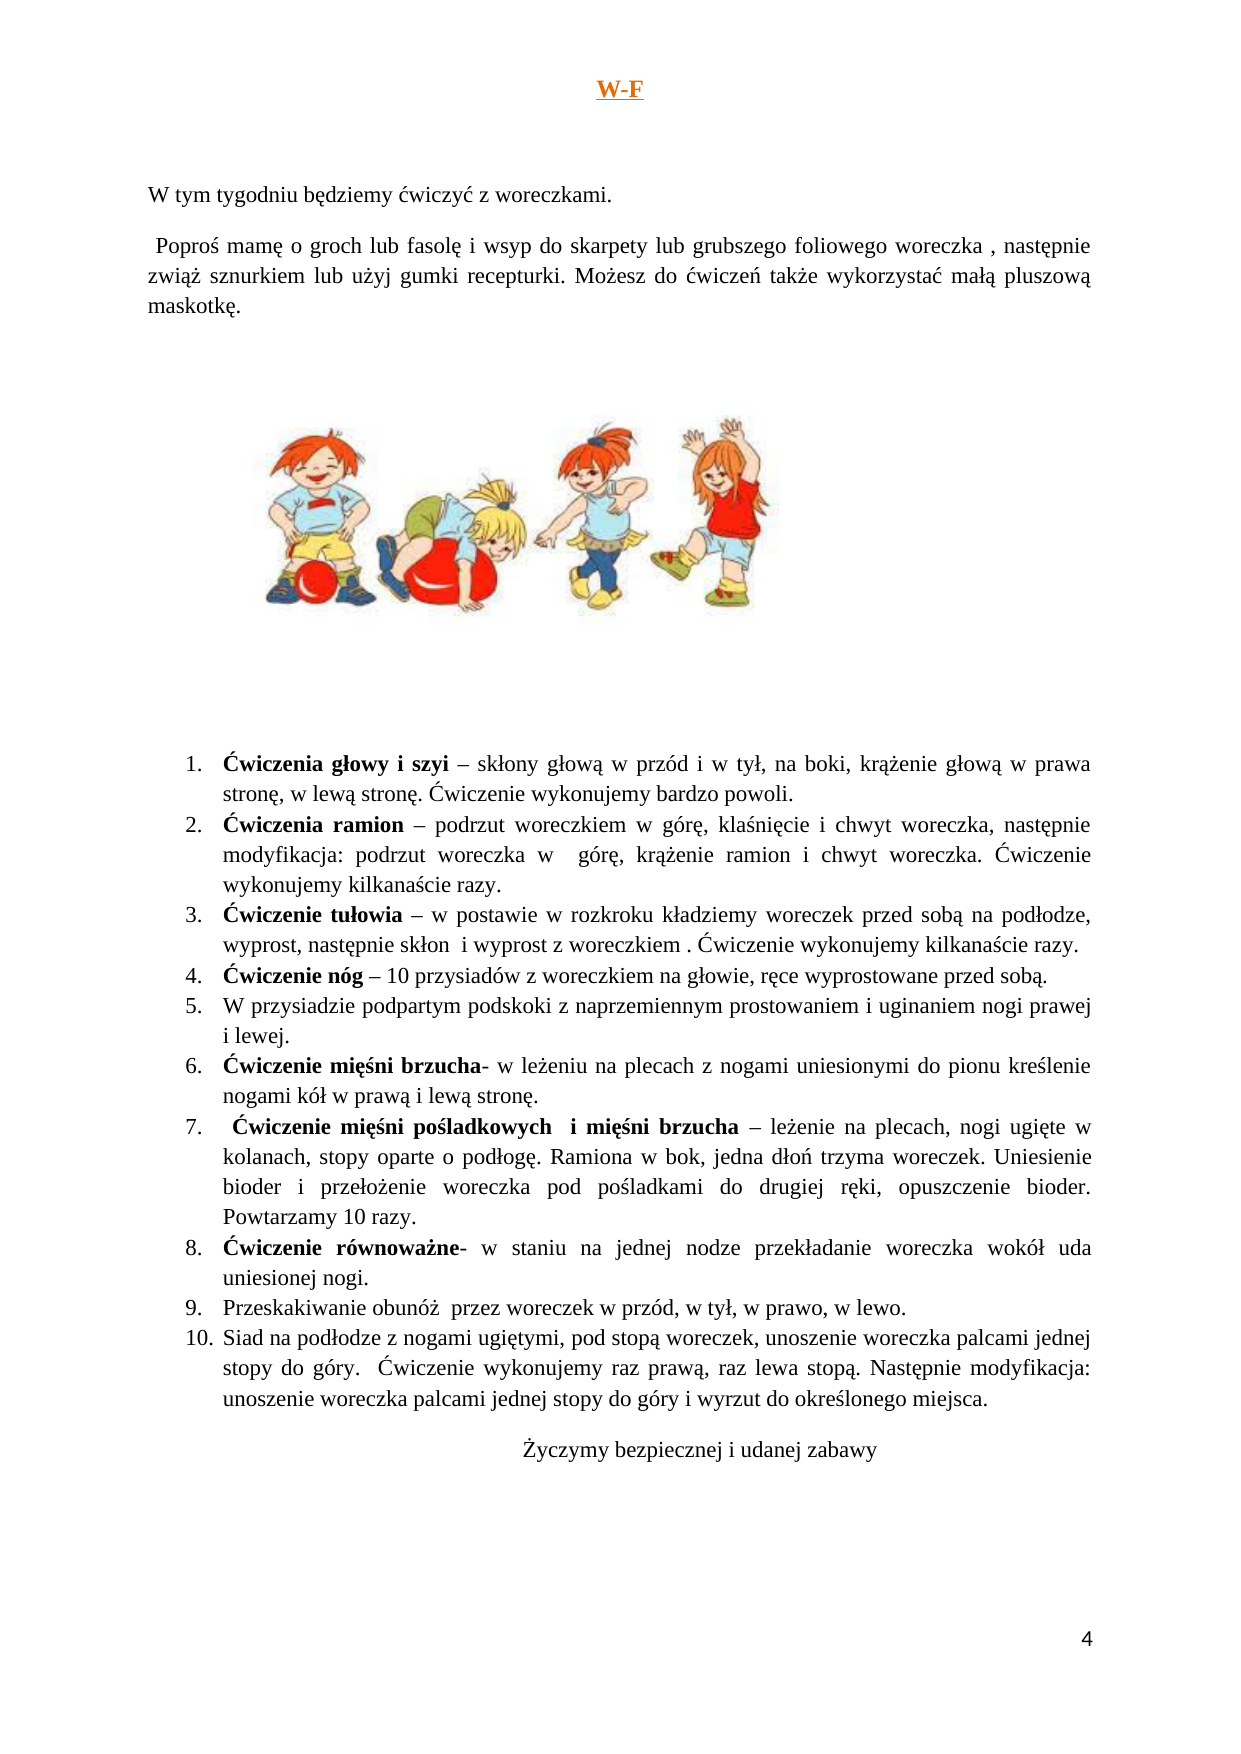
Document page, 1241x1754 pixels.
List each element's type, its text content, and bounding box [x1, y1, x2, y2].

picture [228, 403, 783, 626]
list Ćwiczenia głowy i szyi – skłony głową w przód i w tył, na boki, krążenie głową w prawa stronę, w lewą stronę. Ćwiczenie wykonujemy bardzo powoli. [185, 750, 1093, 807]
text W tym tygodniu będziemy ćwiczyć z woreczkami. [148, 181, 1093, 207]
list Ćwiczenie nóg – 10 przysiadów z woreczkiem na głowie, ręce wyprostowane przed sobą. [185, 962, 1093, 988]
text W-F [148, 74, 1093, 103]
list Ćwiczenia ramion – podrzut woreczkiem w górę, klaśnięcie i chwyt woreczka, następnie modyfikacja: podrzut woreczka w górę, krążenie ramion i chwyt woreczka. Ćwiczenie wykonujemy kilkanaście razy. [185, 811, 1093, 897]
list W przysiadzie podpartym podskoki z naprzemiennym prostowaniem i uginaniem nogi prawej i lewej. [185, 992, 1093, 1048]
list Ćwiczenie mięśni brzucha- w leżeniu na plecach z nogami uniesionymi do pionu kreślenie nogami kół w prawą i lewą stronę. [185, 1052, 1093, 1109]
text Poproś mamę o groch lub fasolę i wsyp do skarpety lub grubszego foliowego woreczka , następnie zwiąż sznurkiem lub użyj gumki recepturki. Możesz do ćwiczeń także wykorzystać małą pluszową maskotkę. [148, 232, 1093, 318]
list Siad na podłodze z nogami ugiętymi, pod stopą woreczek, unoszenie woreczka palcami jednej stopy do góry. Ćwiczenie wykonujemy raz prawą, raz lewa stopą. Następnie modyfikacja: unoszenie woreczka palcami jednej stopy do góry i wyrzut do określonego miejsca. [185, 1324, 1093, 1411]
list Ćwiczenie równoważne- w staniu na jednej nodze przekładanie woreczka wokół uda uniesionej nogi. [185, 1233, 1093, 1290]
list Przeskakiwanie obunóż przez woreczek w przód, w tył, w prawo, w lewo. [185, 1294, 1093, 1320]
text Życzymy bezpiecznej i udanej zabawy [185, 1436, 1093, 1462]
list Ćwiczenie mięśni pośladkowych i mięśni brzucha – leżenie na plecach, nogi ugięte w kolanach, stopy oparte o podłogę. Ramiona w bok, jedna dłoń trzyma woreczek. Uniesienie bioder i przełożenie woreczka pod pośladkami do drugiej ręki, opuszczenie bioder. Powtarzamy 10 razy. [185, 1113, 1093, 1230]
list Ćwiczenie tułowia – w postawie w rozkroku kładziemy woreczek przed sobą na podłodze, wyprost, następnie skłon i wyprost z woreczkiem . Ćwiczenie wykonujemy kilkanaście razy. [185, 901, 1093, 958]
